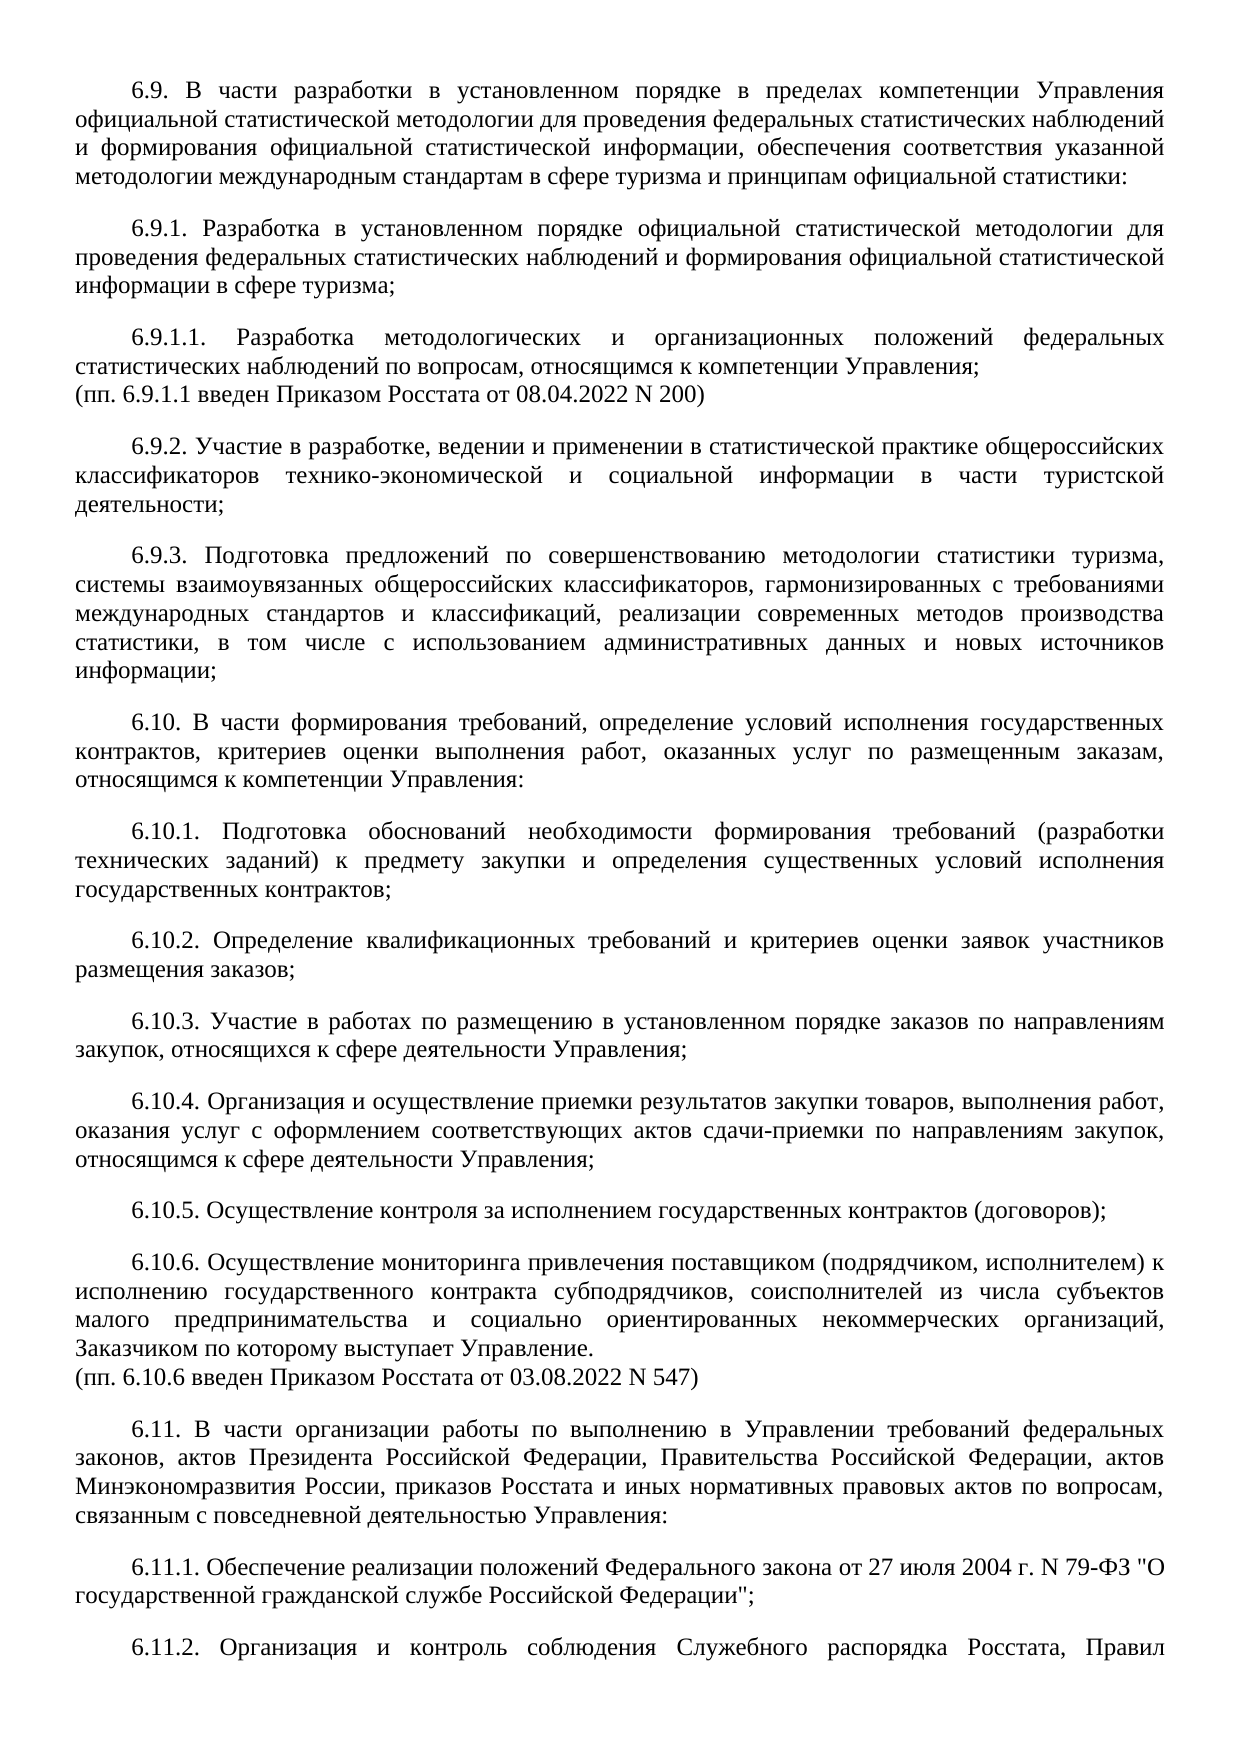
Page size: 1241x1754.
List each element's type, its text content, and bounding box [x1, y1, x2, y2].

text 6.10. В части формирования требований, определение условий исполнения государственных контрактов, критериев оценки выполнения работ, оказанных услуг по размещенным заказам, относящимся к компетенции Управления: [75, 707, 1165, 793]
text 6.9.1.1. Разработка методологических и организационных положений федеральных статистических наблюдений по вопросам, относящимся к компетенции Управления; [75, 322, 1165, 379]
text (пп. 6.10.6 введен Приказом Росстата от 03.08.2022 N 547) [75, 1362, 1165, 1391]
text 6.9.1. Разработка в установленном порядке официальной статистической методологии для проведения федеральных статистических наблюдений и формирования официальной статистической информации в сфере туризма; [75, 213, 1165, 299]
text 6.10.4. Организация и осуществление приемки результатов закупки товаров, выполнения работ, оказания услуг с оформлением соответствующих актов сдачи-приемки по направлениям закупок, относящимся к сфере деятельности Управления; [75, 1086, 1165, 1172]
text 6.10.3. Участие в работах по размещению в установленном порядке заказов по направлениям закупок, относящихся к сфере деятельности Управления; [75, 1006, 1165, 1063]
text 6.10.2. Определение квалификационных требований и критериев оценки заявок участников размещения заказов; [75, 925, 1165, 983]
text 6.9.2. Участие в разработке, ведении и применении в статистической практике общероссийских классификаторов технико-экономической и социальной информации в части туристской деятельности; [75, 431, 1165, 517]
text (пп. 6.9.1.1 введен Приказом Росстата от 08.04.2022 N 200) [75, 379, 1165, 408]
text 6.9.3. Подготовка предложений по совершенствованию методологии статистики туризма, системы взаимоувязанных общероссийских классификаторов, гармонизированных с требованиями международных стандартов и классификаций, реализации современных методов производства статистики, в том числе с использованием административных данных и новых источников информации; [75, 540, 1165, 684]
text 6.10.1. Подготовка обоснований необходимости формирования требований (разработки технических заданий) к предмету закупки и определения существенных условий исполнения государственных контрактов; [75, 816, 1165, 902]
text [75, 1632, 1165, 1661]
text 6.10.5. Осуществление контроля за исполнением государственных контрактов (договоров); [75, 1195, 1165, 1224]
text 6.11. В части организации работы по выполнению в Управлении требований федеральных законов, актов Президента Российской Федерации, Правительства Российской Федерации, актов Минэкономразвития России, приказов Росстата и иных нормативных правовых актов по вопросам, связанным с повседневной деятельностью Управления: [75, 1414, 1165, 1529]
text 6.9. В части разработки в установленном порядке в пределах компетенции Управления официальной статистической методологии для проведения федеральных статистических наблюдений и формирования официальной статистической информации, обеспечения соответствия указанной методологии международным стандартам в сфере туризма и принципам официальной статистики: [75, 75, 1165, 190]
text 6.10.6. Осуществление мониторинга привлечения поставщиком (подрядчиком, исполнителем) к исполнению государственного контракта субподрядчиков, соисполнителей из числа субъектов малого предпринимательства и социально ориентированных некоммерческих организаций, Заказчиком по которому выступает Управление. [75, 1247, 1165, 1362]
text 6.11.1. Обеспечение реализации положений Федерального закона от 27 июля 2004 г. N 79-ФЗ "О государственной гражданской службе Российской Федерации"; [75, 1552, 1165, 1609]
